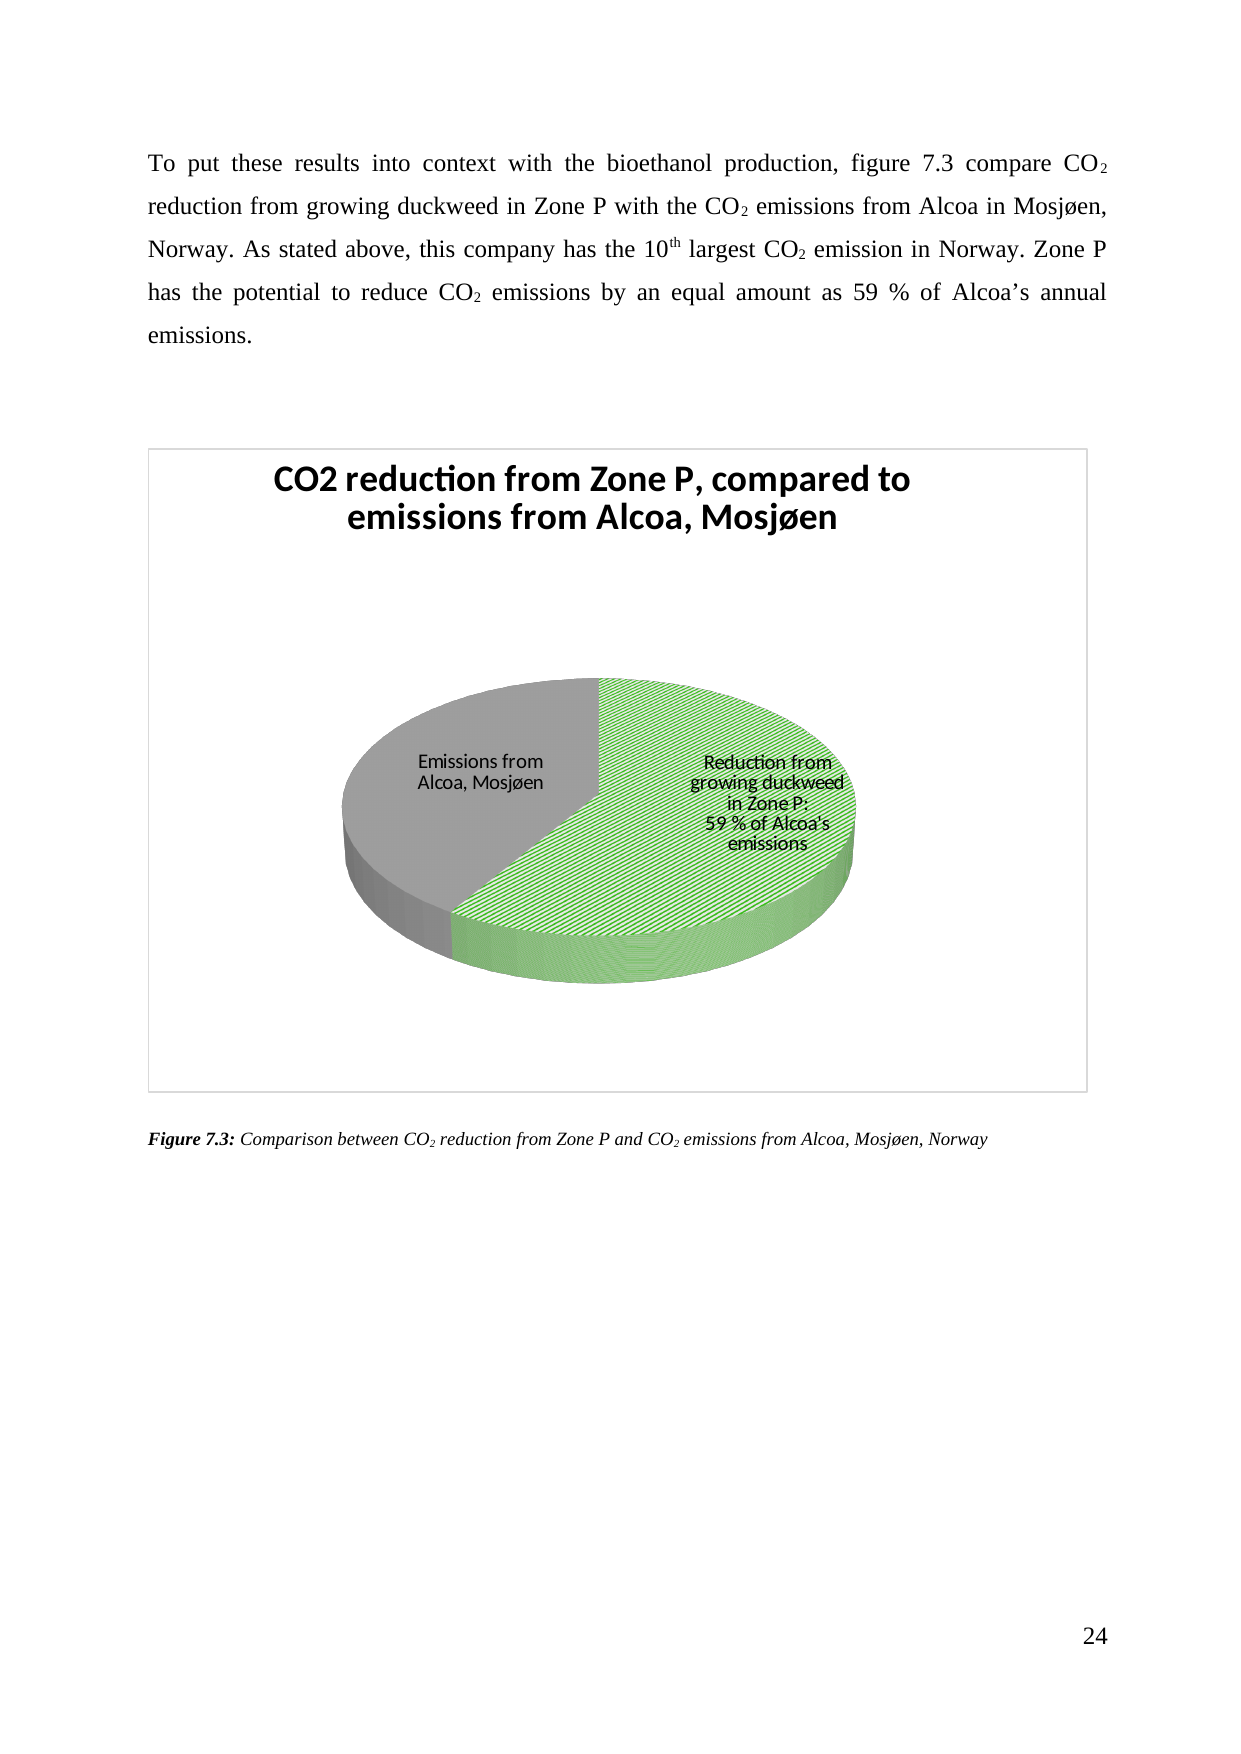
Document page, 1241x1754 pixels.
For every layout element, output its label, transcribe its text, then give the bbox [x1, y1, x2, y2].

text To put these results into context with the bioethanol production, figure 7.3 compare CO2 reduction from growing duckweed in Zone P with the CO2 emissions from Alcoa in Mosjøen, Norway. As stated above, this company has the 10th largest CO2 emission in Norway. Zone P has the potential to reduce CO2 emissions by an equal amount as 59 % of Alcoa’s annual emissions. [148, 148, 1107, 349]
text Figure 7.3: Comparison between CO2 reduction from Zone P and CO2 emissions from Alcoa, Mosjøen, Norway [148, 1128, 1107, 1149]
